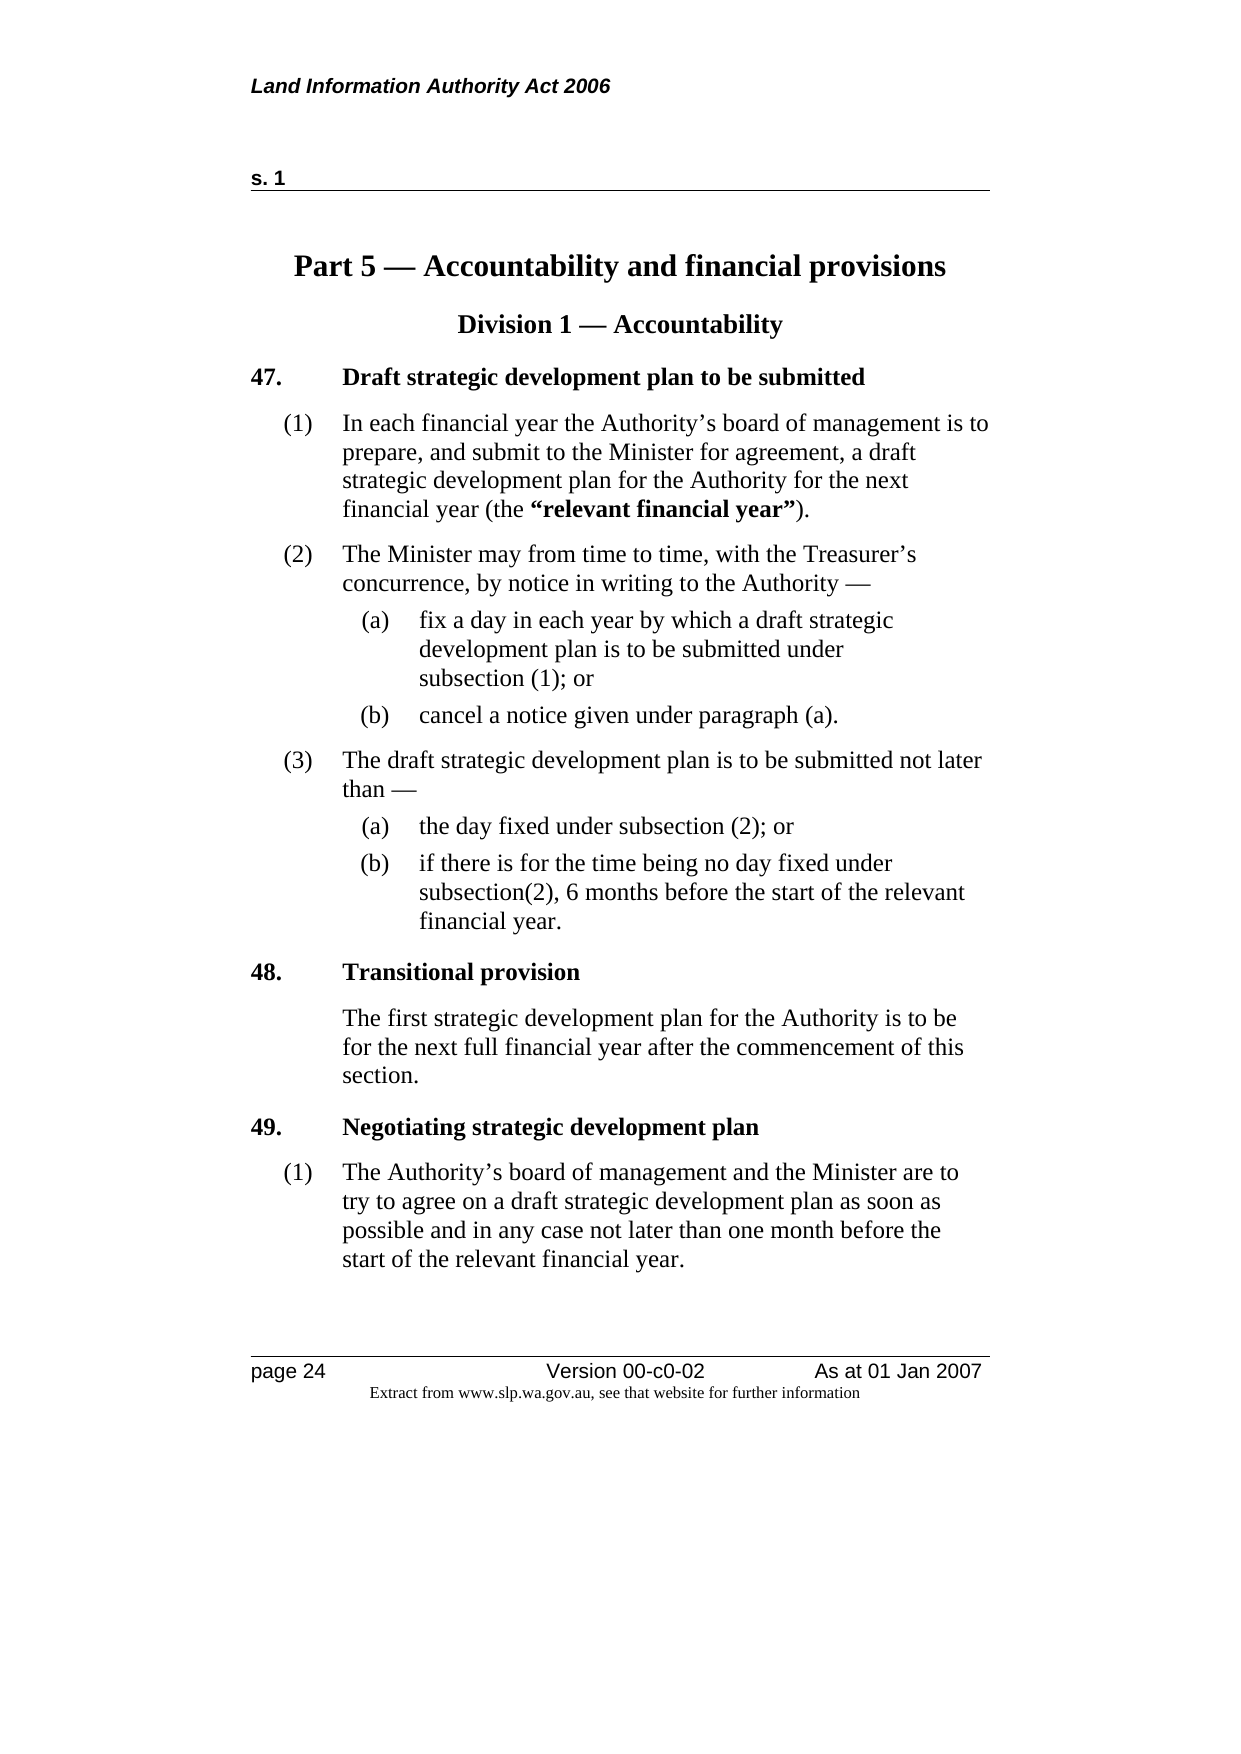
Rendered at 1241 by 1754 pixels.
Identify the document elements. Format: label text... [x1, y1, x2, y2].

text (b) if there is for the time being no day fixed under subsection(2), 6 months before the start of the relevant financial year. [251, 848, 990, 934]
text (1) In each financial year the Authority’s board of management is to prepare, and submit to the Minister for agreement, a draft strategic development plan for the Authority for the next financial year (the “relevant financial year”). [251, 408, 990, 523]
text (a) fix a day in each year by which a draft strategic development plan is to be submitted under subsection (1); or [251, 605, 990, 692]
subtitle 48. Transitional provision [251, 957, 990, 986]
subtitle 49. Negotiating strategic development plan [251, 1112, 990, 1141]
subtitle Part 5 — Accountability and financial provisions [251, 247, 990, 283]
subtitle Division 1 — Accountability [251, 308, 990, 339]
text The first strategic development plan for the Authority is to be for the next full financial year after the commencement of this section. [251, 1003, 990, 1089]
subtitle 47. Draft strategic development plan to be submitted [251, 362, 990, 391]
text (2) The Minister may from time to time, with the Treasurer’s concurrence, by notice in writing to the Authority — [251, 539, 990, 597]
text (3) The draft strategic development plan is to be submitted not later than — [251, 745, 990, 803]
text (1) The Authority’s board of management and the Minister are to try to agree on a draft strategic development plan as soon as possible and in any case not later than one month before the start of the relevant financial year. [251, 1157, 990, 1272]
text (b) cancel a notice given under paragraph (a). [251, 700, 990, 729]
text (a) the day fixed under subsection (2); or [251, 811, 990, 840]
